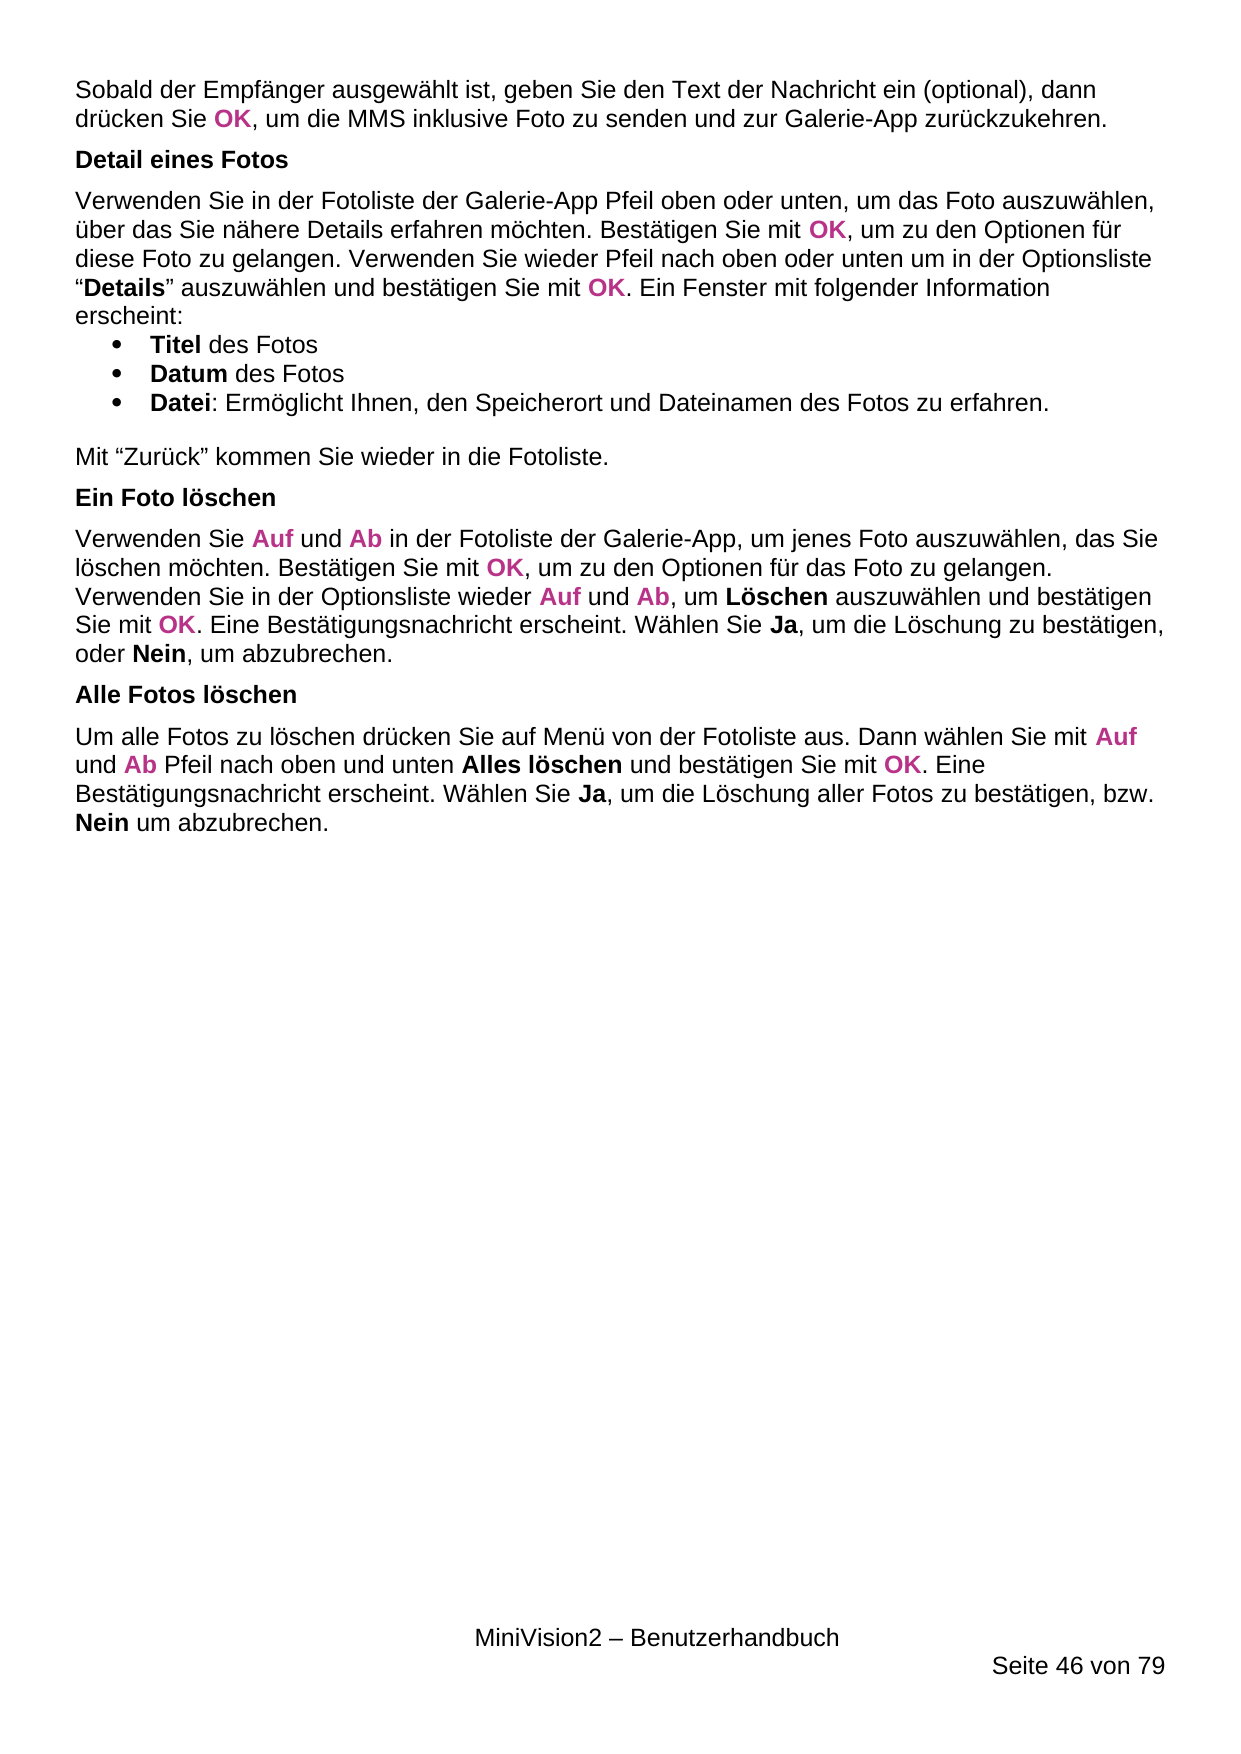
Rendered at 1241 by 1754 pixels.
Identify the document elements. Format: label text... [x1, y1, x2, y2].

list Datum des Fotos [112, 359, 1165, 388]
text Verwenden Sie Auf und Ab in der Fotoliste der Galerie-App, um jenes Foto auszuwählen, das Sie löschen möchten. Bestätigen Sie mit OK, um zu den Optionen für das Foto zu gelangen. Verwenden Sie in der Optionsliste wieder Auf und Ab, um Löschen auszuwählen und bestätigen Sie mit OK. Eine Bestätigungsnachricht erscheint. Wählen Sie Ja, um die Löschung zu bestätigen, oder Nein, um abzubrechen. [75, 524, 1165, 668]
text Sobald der Empfänger ausgewählt ist, geben Sie den Text der Nachricht ein (optional), dann drücken Sie OK, um die MMS inklusive Foto zu senden und zur Galerie-App zurückzukehren. [75, 75, 1165, 132]
text Mit “Zurück” kommen Sie wieder in die Fotoliste. [75, 442, 1165, 470]
list Datei: Ermöglicht Ihnen, den Speicherort und Dateinamen des Fotos zu erfahren. [112, 388, 1165, 417]
subtitle Alle Fotos löschen [75, 680, 1165, 709]
subtitle Detail eines Fotos [75, 145, 1165, 174]
subtitle Ein Foto löschen [75, 483, 1165, 512]
text Verwenden Sie in der Fotoliste der Galerie-App Pfeil oben oder unten, um das Foto auszuwählen, über das Sie nähere Details erfahren möchten. Bestätigen Sie mit OK, um zu den Optionen für diese Foto zu gelangen. Verwenden Sie wieder Pfeil nach oben oder unten um in der Optionsliste “Details” auszuwählen und bestätigen Sie mit OK. Ein Fenster mit folgender Information erscheint: [75, 186, 1165, 330]
text Um alle Fotos zu löschen drücken Sie auf Menü von der Fotoliste aus. Dann wählen Sie mit Auf und Ab Pfeil nach oben und unten Alles löschen und bestätigen Sie mit OK. Eine Bestätigungsnachricht erscheint. Wählen Sie Ja, um die Löschung aller Fotos zu bestätigen, bzw. Nein um abzubrechen. [75, 722, 1165, 837]
list Titel des Fotos [112, 330, 1165, 359]
